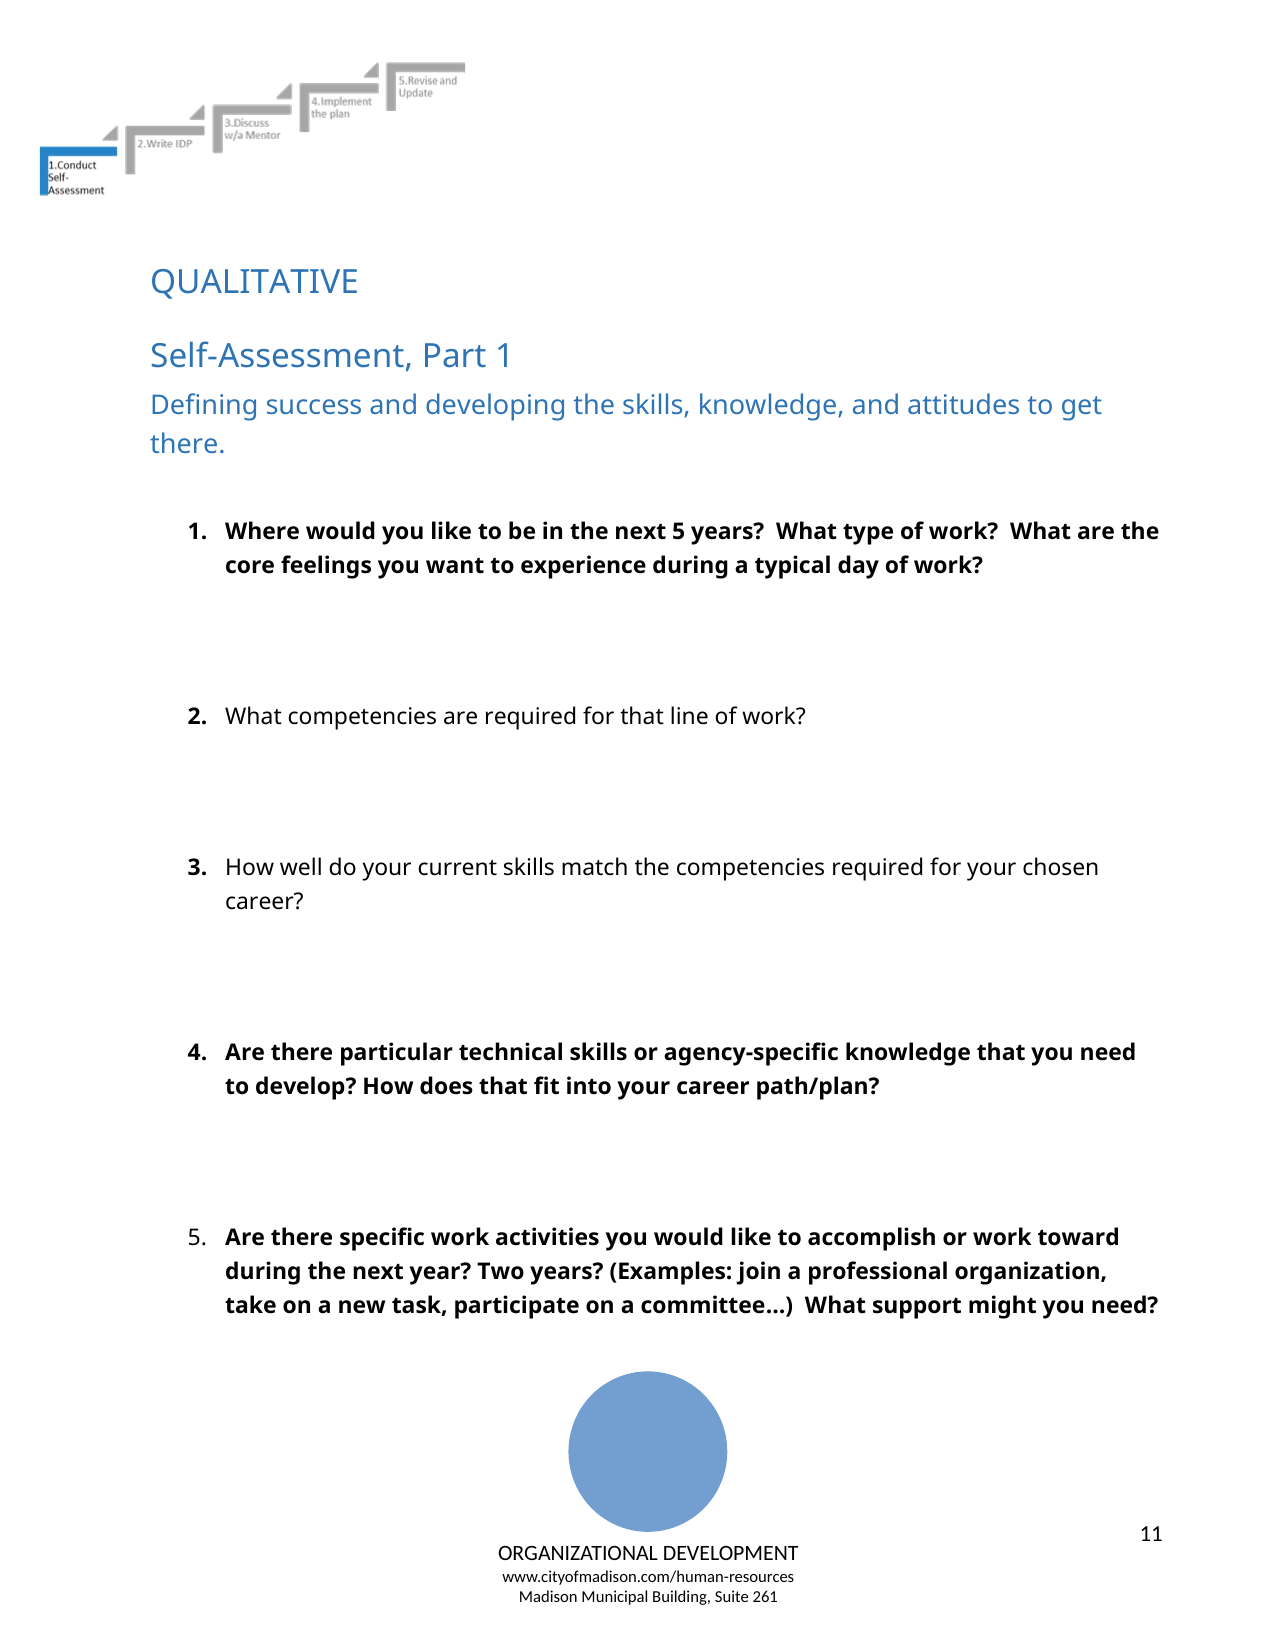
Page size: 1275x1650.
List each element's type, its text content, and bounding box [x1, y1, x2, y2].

picture [39, 32, 467, 249]
list How well do your current skills match the competencies required for your chosen career? [187, 851, 1162, 916]
subtitle Defining success and developing the skills, knowledge, and attitudes to get there. [150, 385, 1162, 462]
list What competencies are required for that line of work? [187, 700, 1162, 731]
subtitle Self-Assessment, Part 1 [150, 332, 1162, 377]
subtitle QUALITATIVE [150, 258, 1162, 303]
list Are there specific work activities you would like to accomplish or work toward during the next year? Two years? (Examples: join a professional organization, take on a new task, participate on a committee…) What support might you need? [187, 1221, 1162, 1320]
list Are there particular technical skills or agency-specific knowledge that you need to develop? How does that fit into your career path/plan? [187, 1036, 1162, 1101]
list Where would you like to be in the next 5 years? What type of work? What are the core feelings you want to experience during a typical day of work? [187, 515, 1162, 580]
